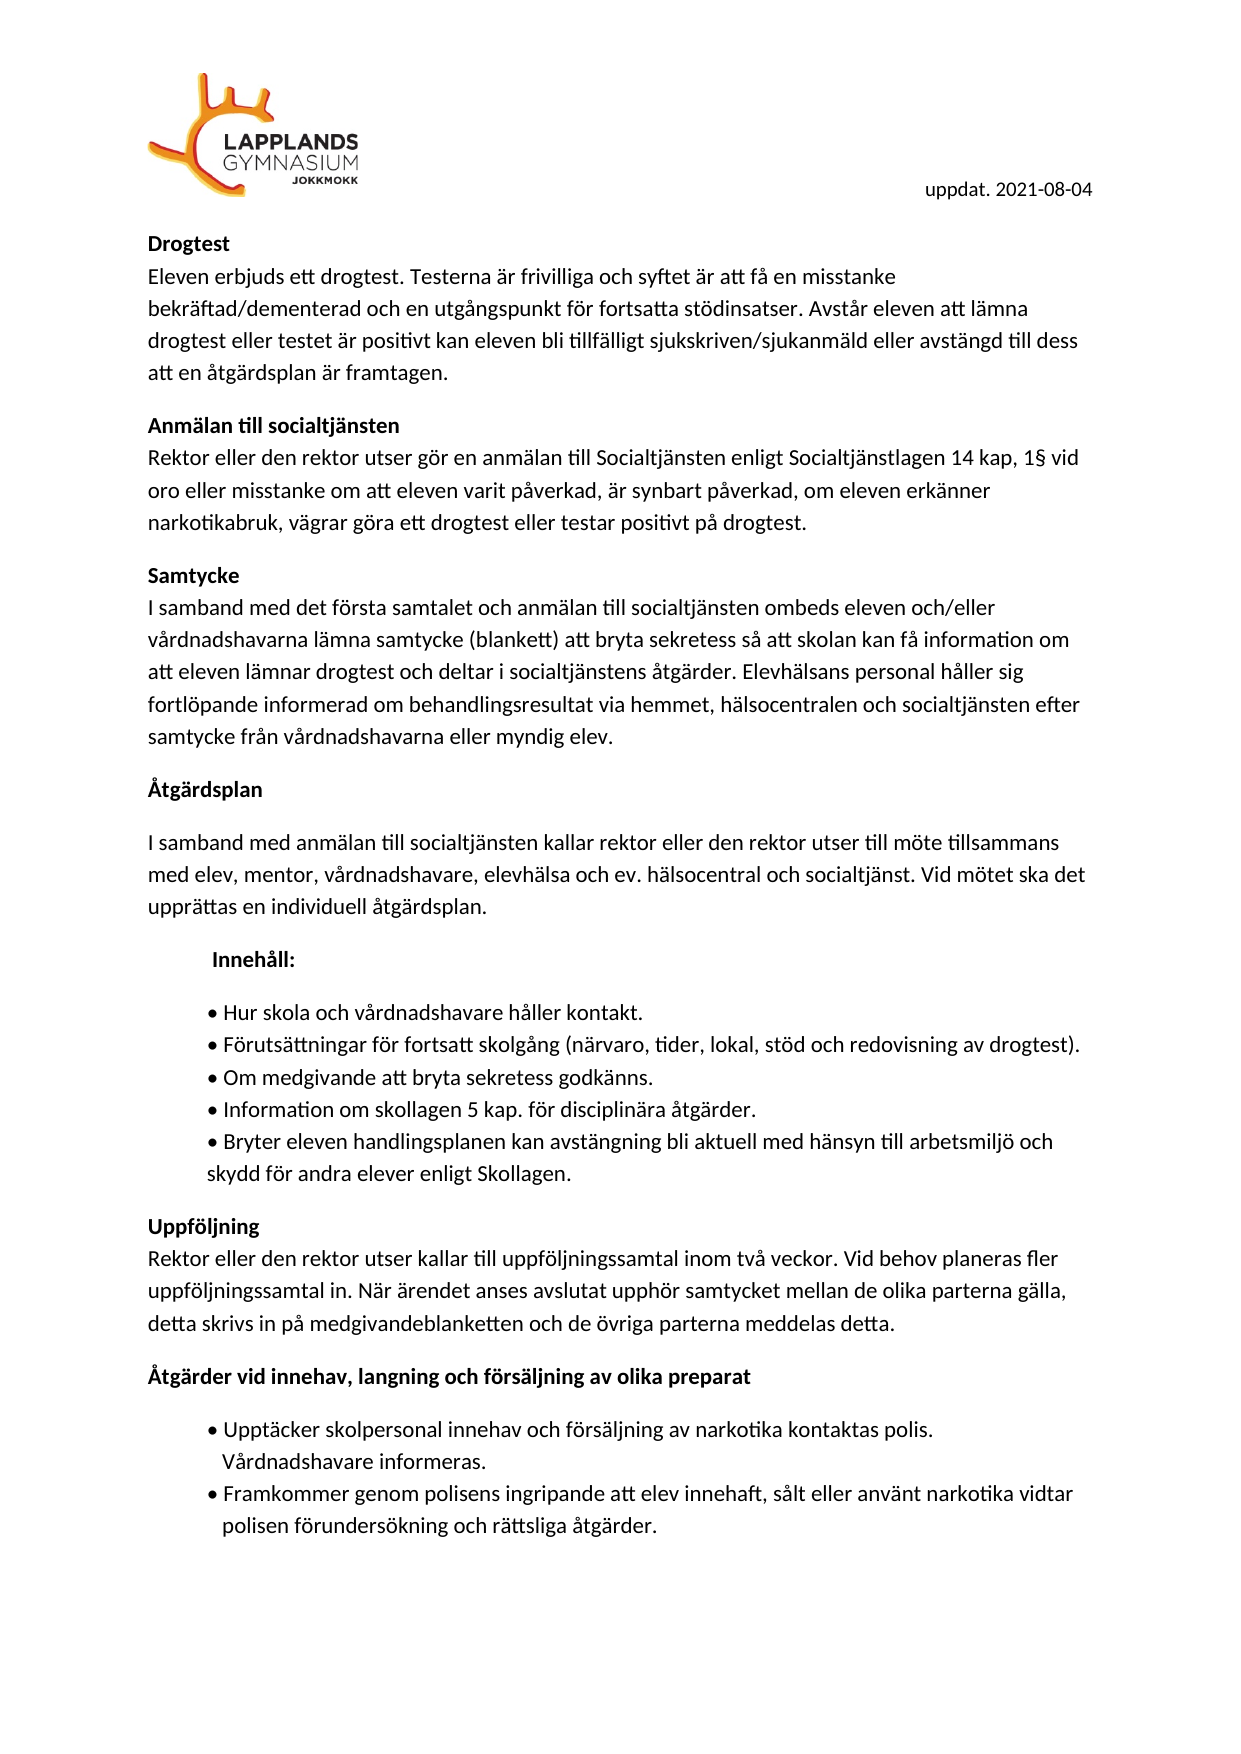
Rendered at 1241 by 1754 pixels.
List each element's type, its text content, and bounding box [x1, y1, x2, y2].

text • Hur skola och vårdnadshavare håller kontakt. • Förutsättningar för fortsatt skolgång (närvaro, tider, lokal, stöd och redovisning av drogtest). • Om medgivande att bryta sekretess godkänns. • Information om skollagen 5 kap. för disciplinära åtgärder. • Bryter eleven handlingsplanen kan avstängning bli aktuell med hänsyn till arbetsmiljö och skydd för andra elever enligt Skollagen. [207, 998, 1093, 1187]
text Samtycke I samband med det första samtalet och anmälan till socialtjänsten ombeds eleven och/eller vårdnadshavarna lämna samtycke (blankett) att bryta sekretess så att skolan kan få information om att eleven lämnar drogtest och deltar i socialtjänstens åtgärder. Elevhälsans personal håller sig fortlöpande informerad om behandlingsresultat via hemmet, hälsocentralen och socialtjänsten efter samtycke från vårdnadshavarna eller myndig elev. [148, 561, 1093, 750]
text Anmälan till socialtjänsten Rektor eller den rektor utser gör en anmälan till Socialtjänsten enligt Socialtjänstlagen 14 kap, 1§ vid oro eller misstanke om att eleven varit påverkad, är synbart påverkad, om eleven erkänner narkotikabruk, vägrar göra ett drogtest eller testar positivt på drogtest. [148, 411, 1093, 536]
text Åtgärdsplan [148, 775, 1093, 803]
text Innehåll: [207, 945, 1093, 973]
picture [147, 73, 358, 197]
text I samband med anmälan till socialtjänsten kallar rektor eller den rektor utser till möte tillsammans med elev, mentor, vårdnadshavare, elevhälsa och ev. hälsocentral och socialtjänst. Vid mötet ska det upprättas en individuell åtgärdsplan. [148, 828, 1093, 920]
text • Upptäcker skolpersonal innehav och försäljning av narkotika kontaktas polis. Vårdnadshavare informeras. • Framkommer genom polisens ingripande att elev innehaft, sålt eller använt narkotika vidtar polisen förundersökning och rättsliga åtgärder. [207, 1415, 1093, 1539]
text Åtgärder vid innehav, langning och försäljning av olika preparat [148, 1362, 1093, 1390]
text Uppföljning Rektor eller den rektor utser kallar till uppföljningssamtal inom två veckor. Vid behov planeras fler uppföljningssamtal in. När ärendet anses avslutat upphör samtycket mellan de olika parterna gälla, detta skrivs in på medgivandeblanketten och de övriga parterna meddelas detta. [148, 1212, 1093, 1337]
text Drogtest Eleven erbjuds ett drogtest. Testerna är frivilliga och syftet är att få en misstanke bekräftad/dementerad och en utgångspunkt för fortsatta stödinsatser. Avstår eleven att lämna drogtest eller testet är positivt kan eleven bli tillfälligt sjukskriven/sjukanmäld eller avstängd till dess att en åtgärdsplan är framtagen. [148, 229, 1093, 386]
